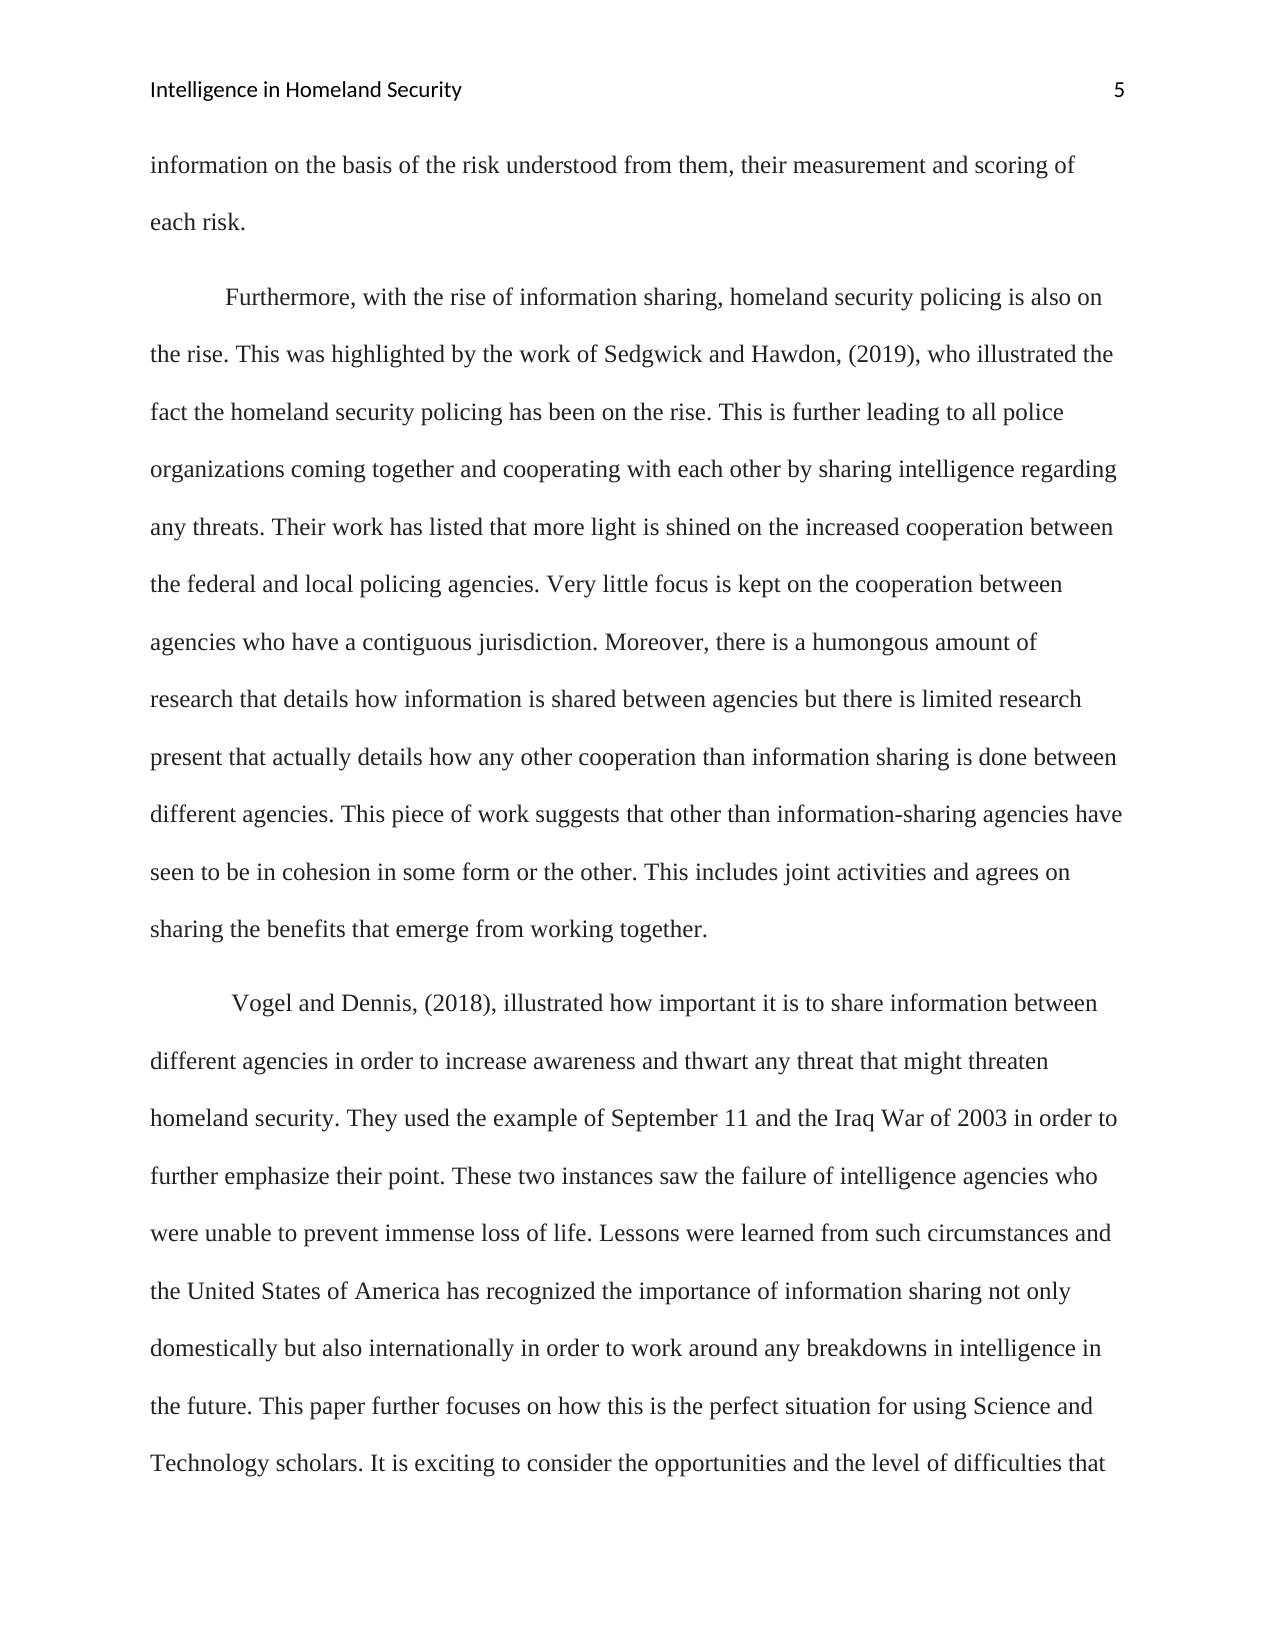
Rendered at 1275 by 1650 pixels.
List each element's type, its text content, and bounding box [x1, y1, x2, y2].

text Furthermore, with the rise of information sharing, homeland security policing is also on the rise. This was highlighted by the work of Sedgwick and Hawdon, (2019), who illustrated the fact the homeland security policing has been on the rise. This is further leading to all police organizations coming together and cooperating with each other by sharing intelligence regarding any threats. Their work has listed that more light is shined on the increased cooperation between the federal and local policing agencies. Very little focus is kept on the cooperation between agencies who have a contiguous jurisdiction. Moreover, there is a humongous amount of research that details how information is shared between agencies but there is limited research present that actually details how any other cooperation than information sharing is done between different agencies. This piece of work suggests that other than information-sharing agencies have seen to be in cohesion in some form or the other. This includes joint activities and agrees on sharing the benefits that emerge from working together. [150, 282, 1125, 943]
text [150, 988, 1125, 1477]
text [150, 150, 1125, 236]
